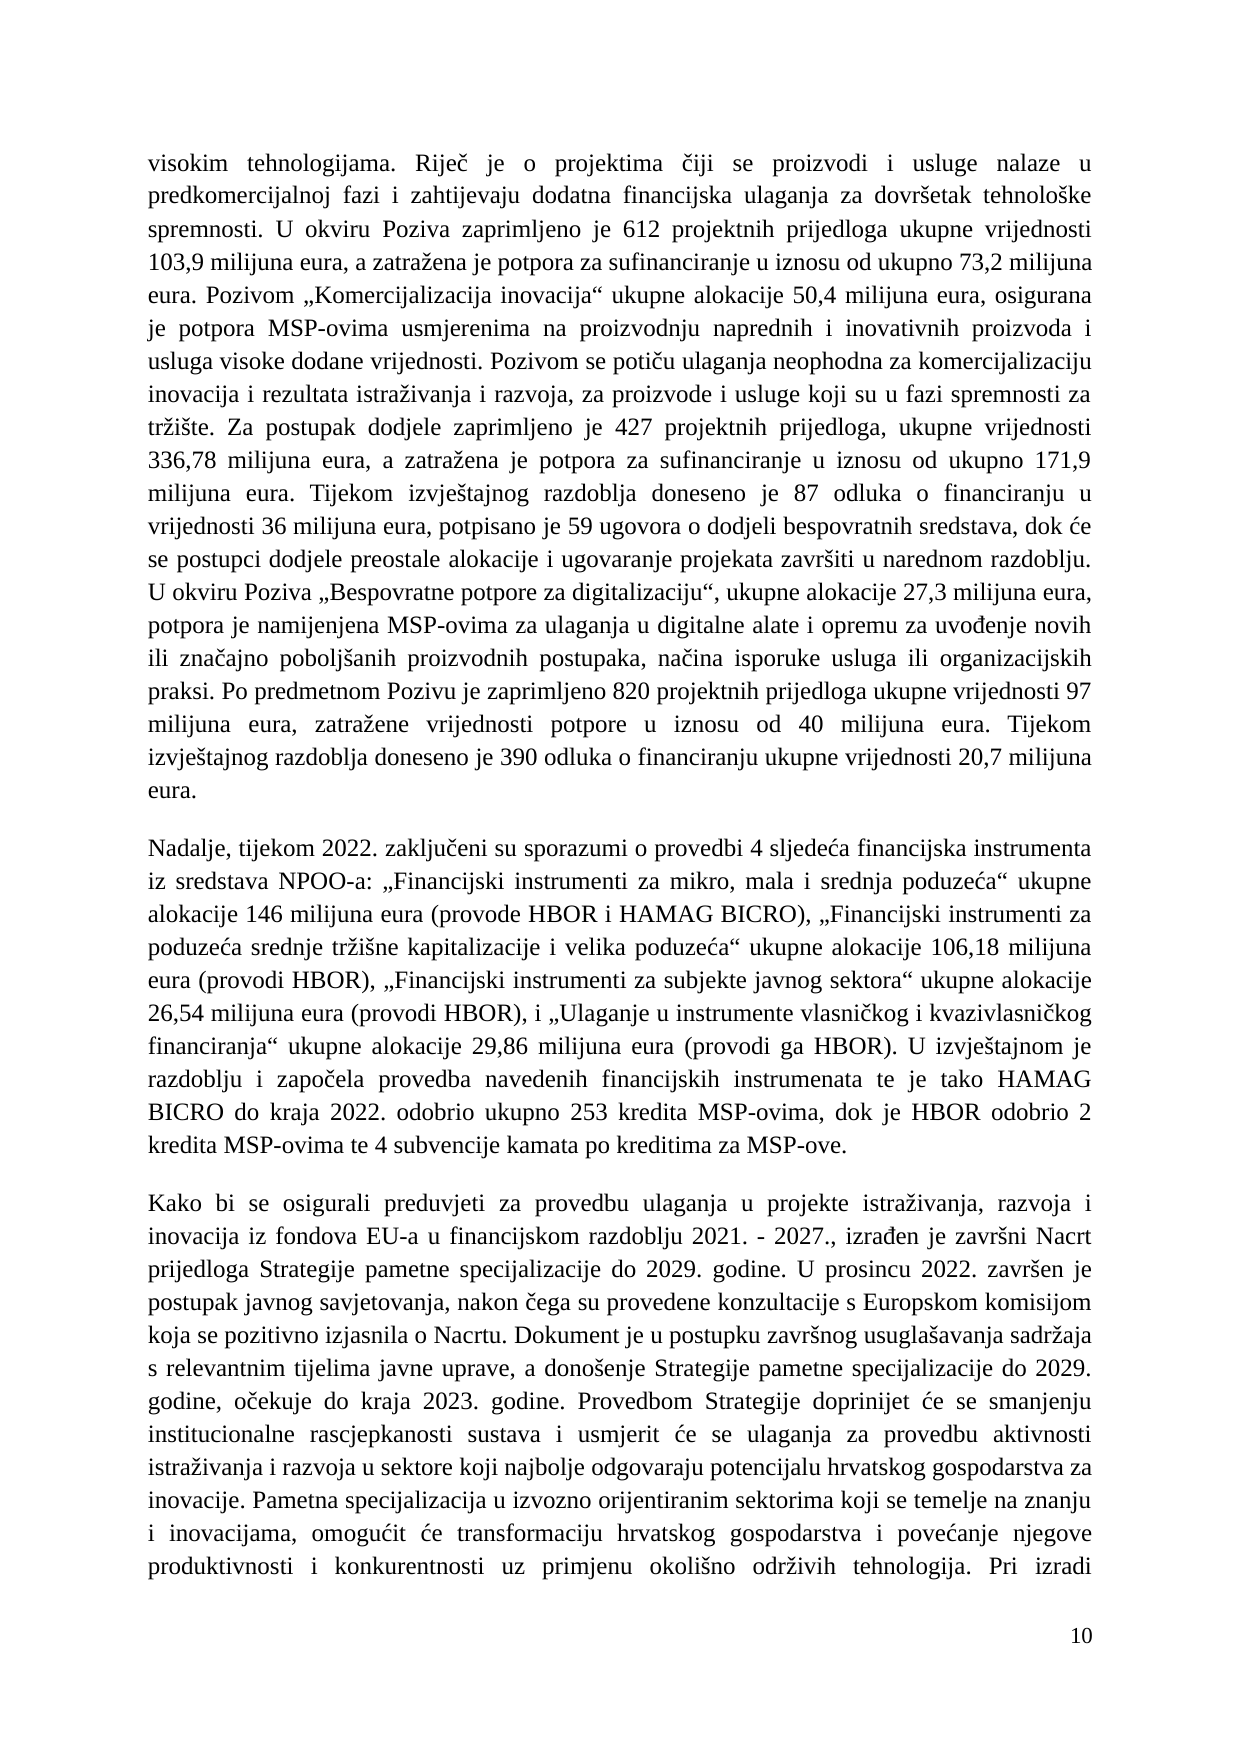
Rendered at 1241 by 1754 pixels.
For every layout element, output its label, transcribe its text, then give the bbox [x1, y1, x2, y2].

text Nadalje, tijekom 2022. zaključeni su sporazumi o provedbi 4 sljedeća financijska instrumenta iz sredstava NPOO-a: „Financijski instrumenti za mikro, mala i srednja poduzeća“ ukupne alokacije 146 milijuna eura (provode HBOR i HAMAG BICRO), „Financijski instrumenti za poduzeća srednje tržišne kapitalizacije i velika poduzeća“ ukupne alokacije 106,18 milijuna eura (provodi HBOR), „Financijski instrumenti za subjekte javnog sektora“ ukupne alokacije 26,54 milijuna eura (provodi HBOR), i „Ulaganje u instrumente vlasničkog i kvazivlasničkog financiranja“ ukupne alokacije 29,86 milijuna eura (provodi ga HBOR). U izvještajnom je razdoblju i započela provedba navedenih financijskih instrumenata te je tako HAMAG BICRO do kraja 2022. odobrio ukupno 253 kredita MSP-ovima, dok je HBOR odobrio 2 kredita MSP-ovima te 4 subvencije kamata po kreditima za MSP-ove. [148, 833, 1093, 1159]
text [148, 1188, 1093, 1580]
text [148, 148, 1093, 804]
